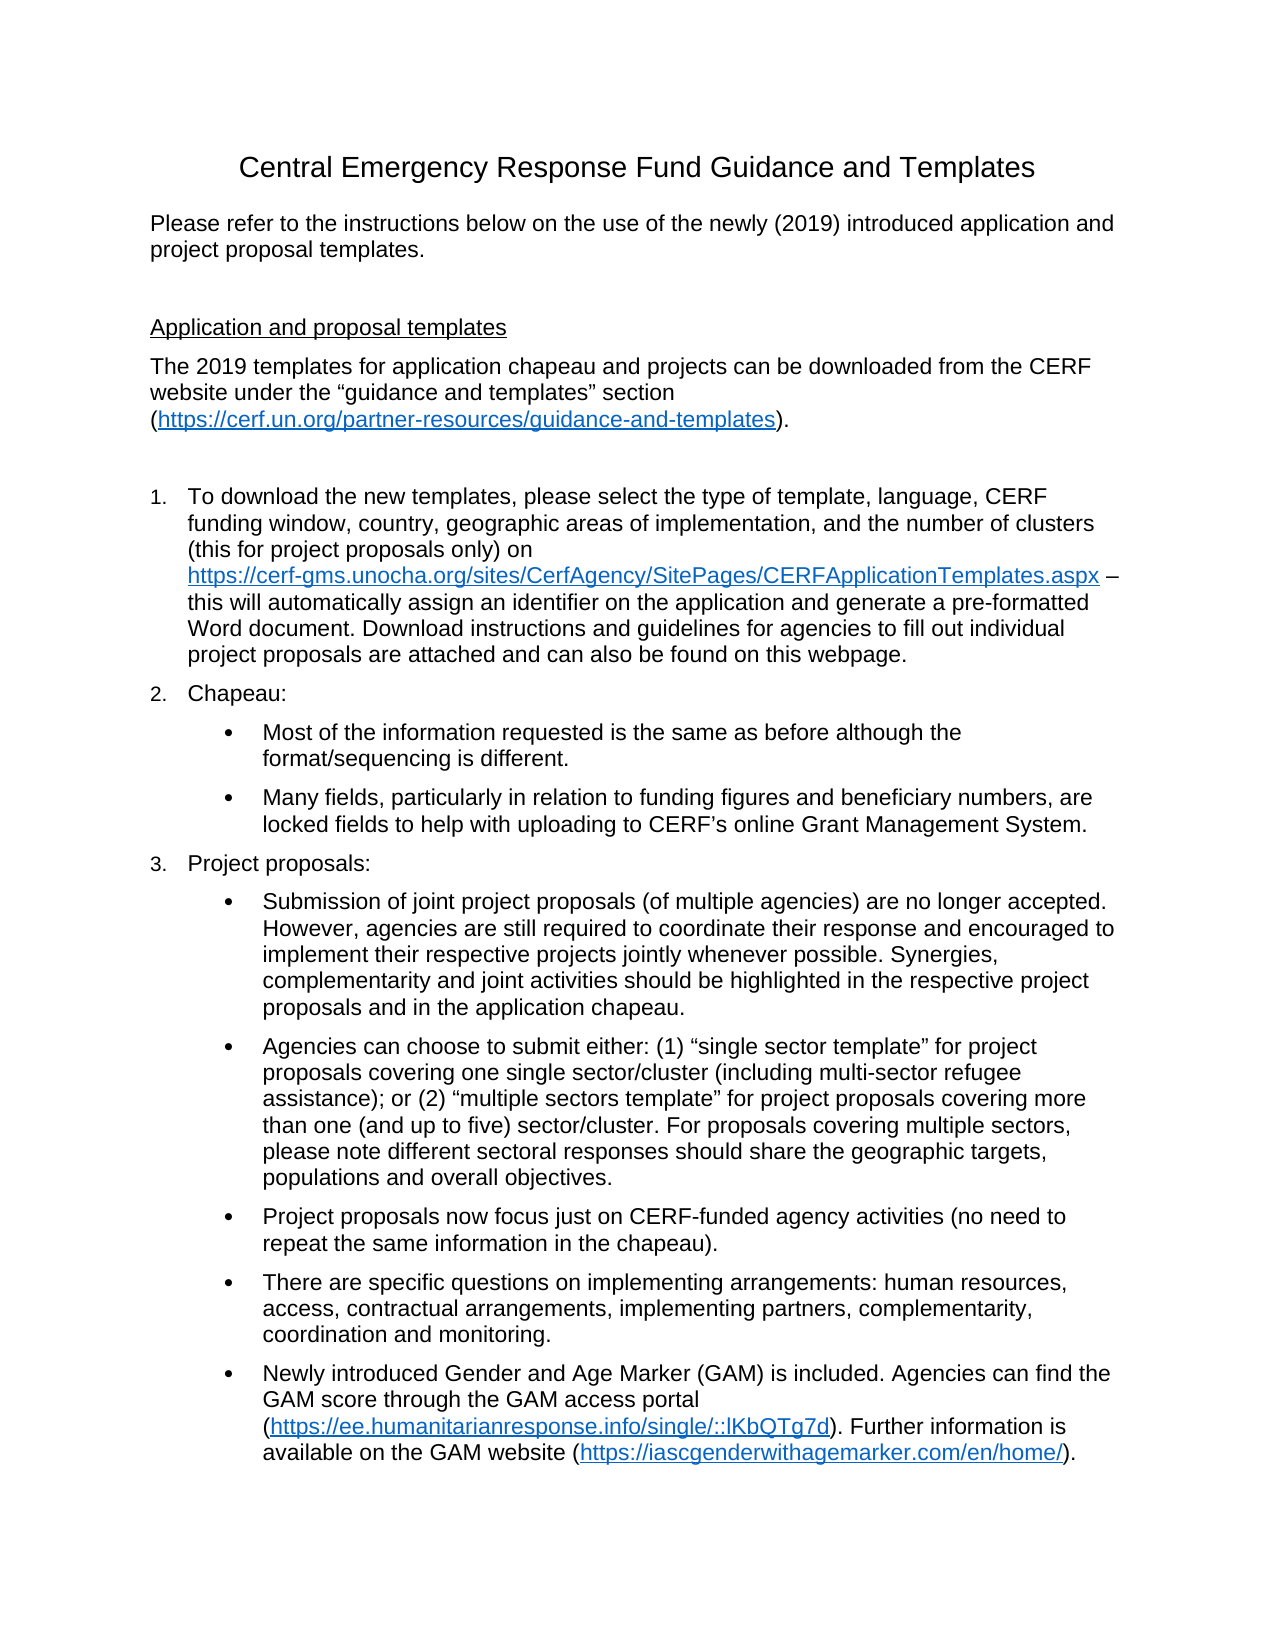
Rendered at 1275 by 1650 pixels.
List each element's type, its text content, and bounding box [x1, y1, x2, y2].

list To download the new templates, please select the type of template, language, CERF funding window, country, geographic areas of implementation, and the number of clusters (this for project proposals only) on https://cerf-gms.unocha.org/sites/CerfAgency/SitePages/CERFApplicationTemplates.aspx – this will automatically assign an identifier on the application and generate a pre-formatted Word document. Download instructions and guidelines for agencies to fill out individual project proposals are attached and can also be found on this webpage. [150, 483, 1125, 668]
text Central Emergency Response Fund Guidance and Templates [150, 150, 1125, 183]
list Agencies can choose to submit either: (1) “single sector template” for project proposals covering one single sector/cluster (including multi-sector refugee assistance); or (2) “multiple sectors template” for project proposals covering more than one (and up to five) sector/cluster. For proposals covering multiple sectors, please note different sectoral responses should share the geographic targets, populations and overall objectives. [225, 1033, 1125, 1191]
list Newly introduced Gender and Age Marker (GAM) is included. Agencies can find the GAM score through the GAM access portal (https://ee.humanitarianresponse.info/single/::lKbQTg7d). Further information is available on the GAM website (https://iascgenderwithagemarker.com/en/home/). [225, 1360, 1125, 1465]
list Project proposals now focus just on CERF-funded agency activities (no need to repeat the same information in the chapeau). [225, 1203, 1125, 1256]
list Chapeau: [150, 680, 1125, 707]
list Many fields, particularly in relation to funding figures and beneficiary numbers, are locked fields to help with uploading to CERF’s online Grant Management System. [225, 784, 1125, 837]
list Most of the information requested is the same as before although the format/sequencing is different. [225, 719, 1125, 772]
text Please refer to the instructions below on the use of the newly (2019) introduced application and project proposal templates. [150, 210, 1125, 263]
list There are specific questions on implementing arrangements: human resources, access, contractual arrangements, implementing partners, complementarity, coordination and monitoring. [225, 1268, 1125, 1347]
text The 2019 templates for application chapeau and projects can be downloaded from the CERF website under the “guidance and templates” section (https://cerf.un.org/partner-resources/guidance-and-templates). [150, 353, 1125, 432]
list Submission of joint project proposals (of multiple agencies) are no longer accepted. However, agencies are still required to coordinate their response and encouraged to implement their respective projects jointly whenever possible. Synergies, complementarity and joint activities should be highlighted in the respective project proposals and in the application chapeau. [225, 888, 1125, 1020]
list Project proposals: [150, 849, 1125, 876]
text Application and proposal templates [150, 314, 1125, 340]
